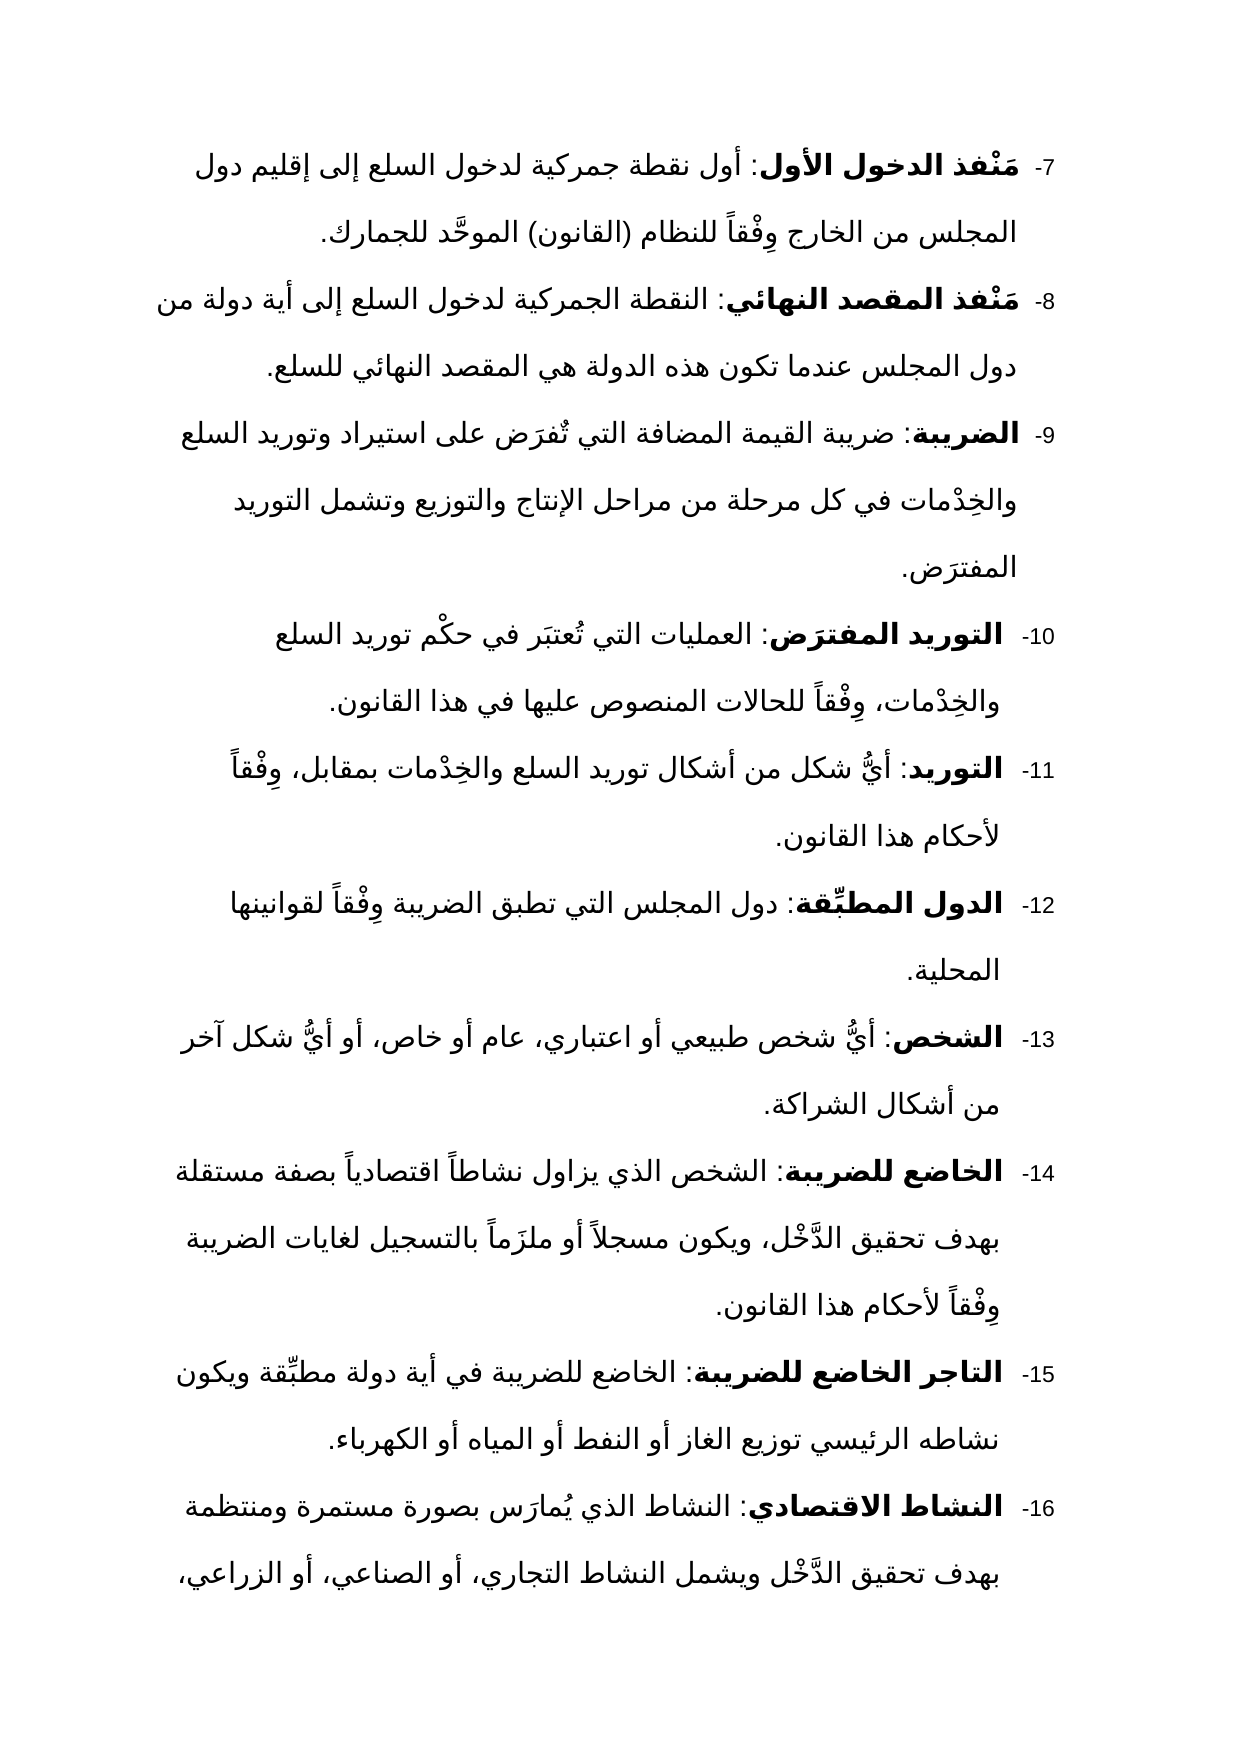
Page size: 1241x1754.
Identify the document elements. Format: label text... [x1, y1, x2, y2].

list 12- الدول المطبِّقة: دول المجلس التي تطبق الضريبة وِفْقاً لقوانينها المحلية. [148, 886, 1055, 986]
list 13- الشخص: أيُّ شخص طبيعي أو اعتباري، عام أو خاص، أو أيُّ شكل آخر من أشكال الشراكة. [148, 1020, 1055, 1120]
list 9- الضريبة: ضريبة القيمة المضافة التي تٌفرَض على استيراد وتوريد السلع والخِدْمات في كل مرحلة من مراحل الإنتاج والتوزيع وتشمل التوريد المفترَض. [148, 416, 1055, 584]
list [148, 1489, 1055, 1590]
list 11- التوريد: أيُّ شكل من أشكال توريد السلع والخِدْمات بمقابل، وِفْقاً لأحكام هذا القانون. [148, 751, 1055, 852]
list 14- الخاضع للضريبة: الشخص الذي يزاول نشاطاً اقتصادياً بصفة مستقلة بهدف تحقيق الدَّخْل، ويكون مسجلاً أو ملزَماً بالتسجيل لغايات الضريبة وِفْقاً لأحكام هذا القانون. [148, 1154, 1055, 1322]
list 10- التوريد المفترَض: العمليات التي تُعتبَر في حكْم توريد السلع والخِدْمات، وِفْقاً للحالات المنصوص عليها في هذا القانون. [148, 617, 1055, 718]
list 15- التاجر الخاضع للضريبة: الخاضع للضريبة في أية دولة مطبِّقة ويكون نشاطه الرئيسي توزيع الغاز أو النفط أو المياه أو الكهرباء. [148, 1355, 1055, 1456]
list 7- مَنْفذ الدخول الأول: أول نقطة جمركية لدخول السلع إلى إقليم دول المجلس من الخارج وِفْقاً للنظام (القانون) الموحَّد للجمارك. [148, 148, 1055, 248]
list 8- مَنْفذ المقصد النهائي: النقطة الجمركية لدخول السلع إلى أية دولة من دول المجلس عندما تكون هذه الدولة هي المقصد النهائي للسلع. [148, 282, 1055, 382]
